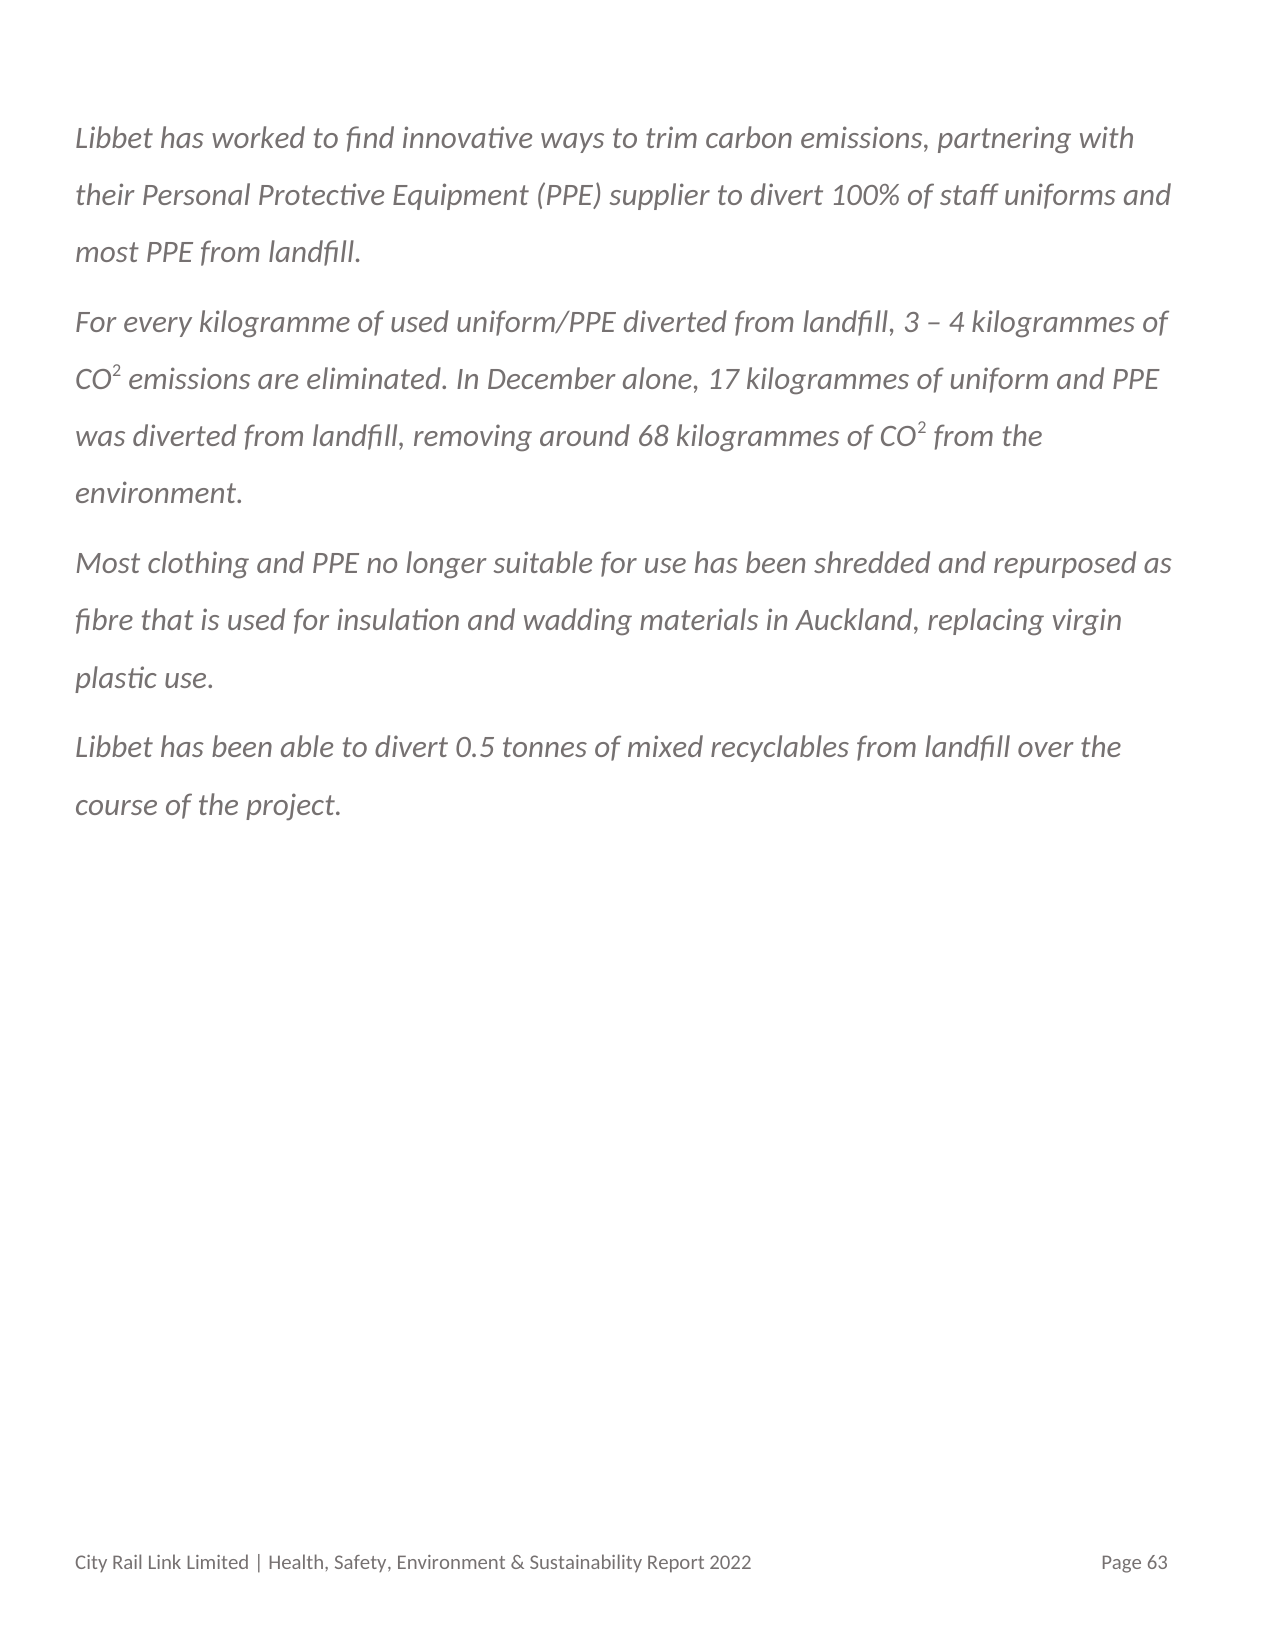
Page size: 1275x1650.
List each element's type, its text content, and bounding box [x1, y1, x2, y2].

text For every kilogramme of used uniform/PPE diverted from landfill, 3 – 4 kilogrammes of CO2 emissions are eliminated. In December alone, 17 kilogrammes of uniform and PPE was diverted from landfill, removing around 68 kilogrammes of CO2 from the environment. [75, 302, 1200, 512]
text Libbet has been able to divert 0.5 tonnes of mixed recyclables from landfill over the course of the project. [75, 727, 1200, 823]
text Most clothing and PPE no longer suitable for use has been shredded and repurposed as fibre that is used for insulation and wadding materials in Auckland, replacing virgin plastic use. [75, 543, 1200, 696]
text Libbet has worked to find innovative ways to trim carbon emissions, partnering with their Personal Protective Equipment (PPE) supplier to divert 100% of staff uniforms and most PPE from landfill. [75, 118, 1200, 271]
